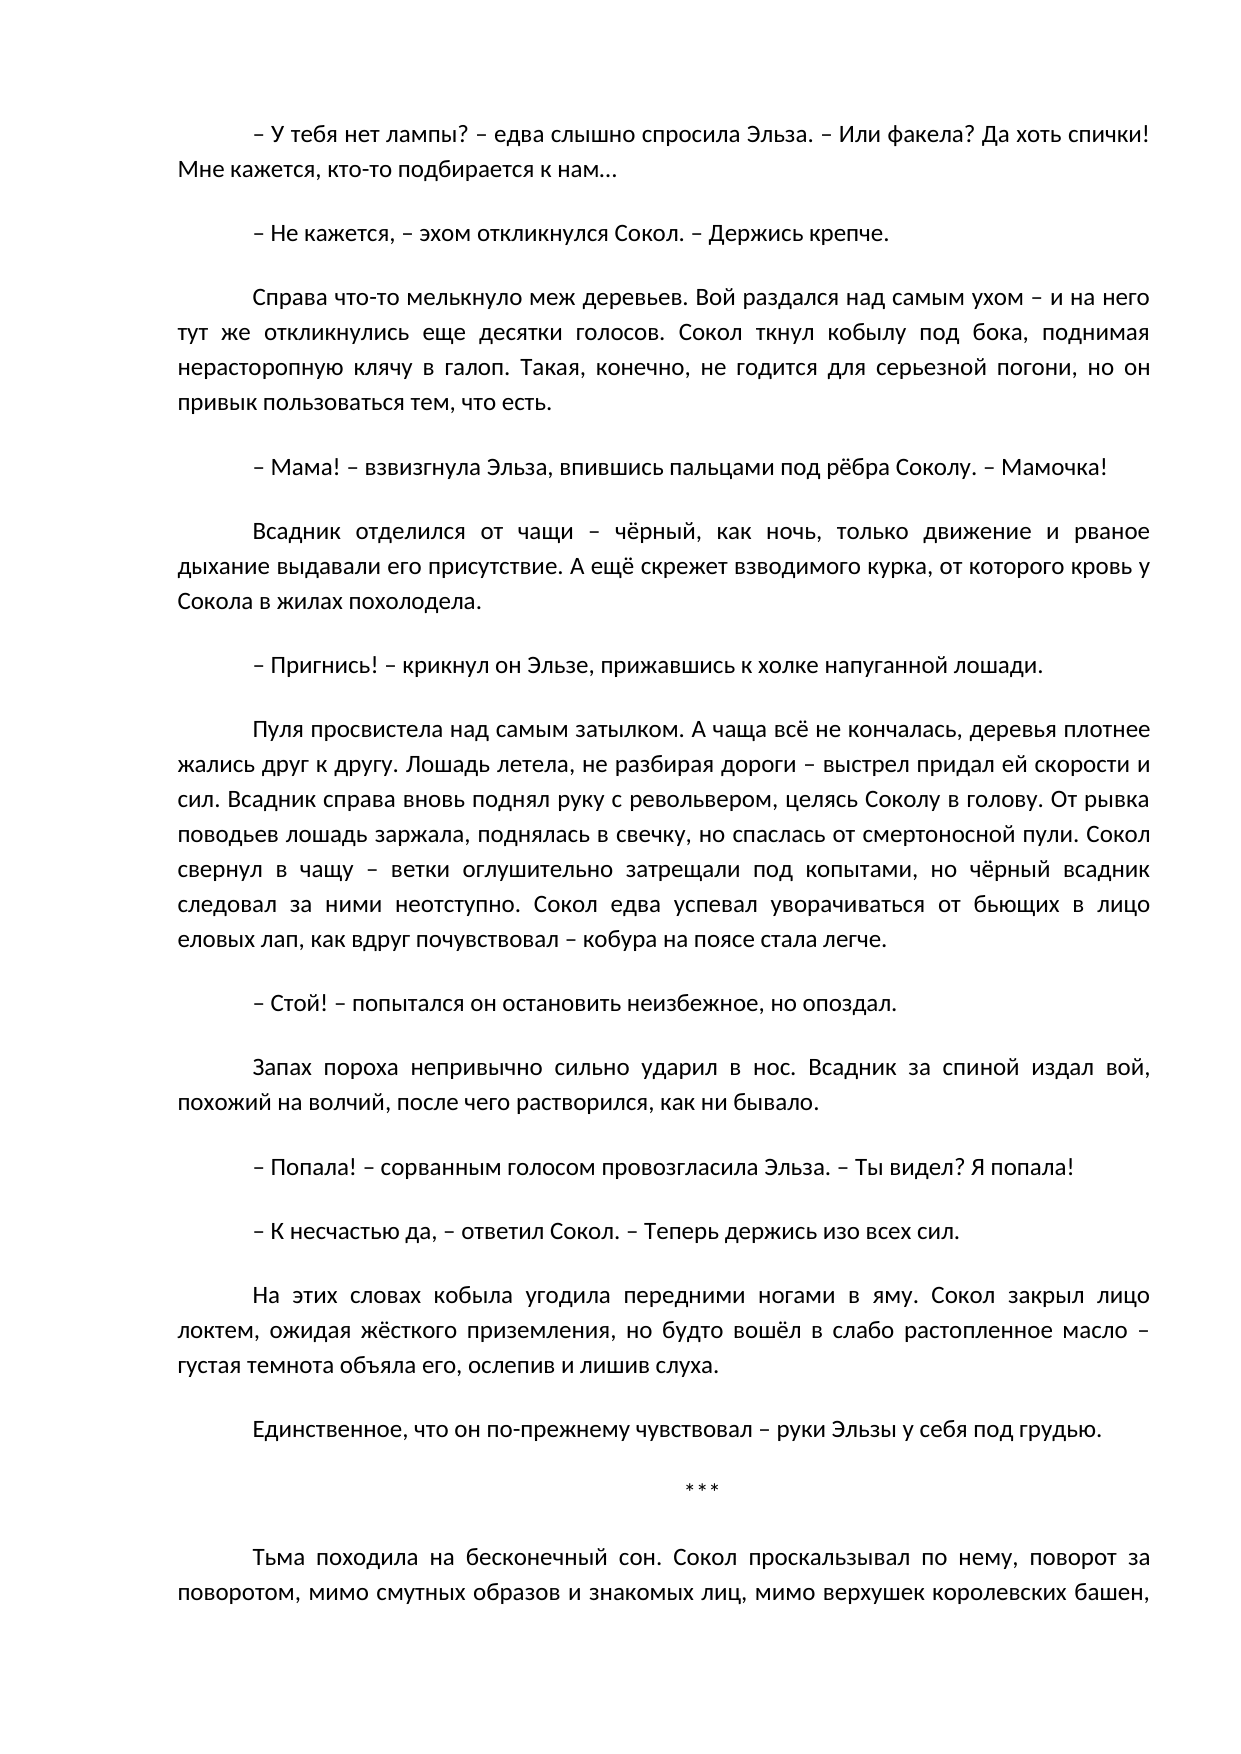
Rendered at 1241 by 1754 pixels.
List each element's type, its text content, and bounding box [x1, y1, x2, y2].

text Запах пороха непривычно сильно ударил в нос. Всадник за спиной издал вой, похожий на волчий, после чего растворился, как ни бывало. [177, 1051, 1152, 1117]
text – Пригнись! – крикнул он Эльзе, прижавшись к холке напуганной лошади. [177, 649, 1152, 679]
text Пуля просвистела над самым затылком. А чаща всё не кончалась, деревья плотнее жались друг к другу. Лошадь летела, не разбирая дороги – выстрел придал ей скорости и сил. Всадник справа вновь поднял руку с револьвером, целясь Соколу в голову. От рывка поводьев лошадь заржала, поднялась в свечку, но спаслась от смертоносной пули. Сокол свернул в чащу – ветки оглушительно затрещали под копытами, но чёрный всадник следовал за ними неотступно. Сокол едва успевал уворачиваться от бьющих в лицо еловых лап, как вдруг почувствовал – кобура на поясе стала легче. [177, 713, 1152, 954]
text – Мама! – взвизгнула Эльза, впившись пальцами под рёбра Соколу. – Мамочка! [177, 451, 1152, 481]
text – Попала! – сорванным голосом провозгласила Эльза. – Ты видел? Я попала! [177, 1151, 1152, 1181]
text Единственное, что он по-прежнему чувствовал – руки Эльзы у себя под грудью. [177, 1413, 1152, 1444]
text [177, 1541, 1152, 1607]
text – Стой! – попытался он остановить неизбежное, но опоздал. [177, 987, 1152, 1018]
text *** [177, 1477, 1152, 1508]
text – К несчастью да, – ответил Сокол. – Теперь держись изо всех сил. [177, 1215, 1152, 1245]
text Всадник отделился от чащи – чёрный, как ночь, только движение и рваное дыхание выдавали его присутствие. А ещё скрежет взводимого курка, от которого кровь у Сокола в жилах похолодела. [177, 515, 1152, 615]
text Справа что-то мелькнуло меж деревьев. Вой раздался над самым ухом – и на него тут же откликнулись еще десятки голосов. Сокол ткнул кобылу под бока, поднимая нерасторопную клячу в галоп. Такая, конечно, не годится для серьезной погони, но он привык пользоваться тем, что есть. [177, 281, 1152, 417]
text – Не кажется, – эхом откликнулся Сокол. – Держись крепче. [177, 217, 1152, 248]
text На этих словах кобыла угодила передними ногами в яму. Сокол закрыл лицо локтем, ожидая жёсткого приземления, но будто вошёл в слабо растопленное масло – густая темнота объяла его, ослепив и лишив слуха. [177, 1279, 1152, 1379]
text – У тебя нет лампы? – едва слышно спросила Эльза. – Или факела? Да хоть спички! Мне кажется, кто-то подбирается к нам… [177, 118, 1152, 184]
